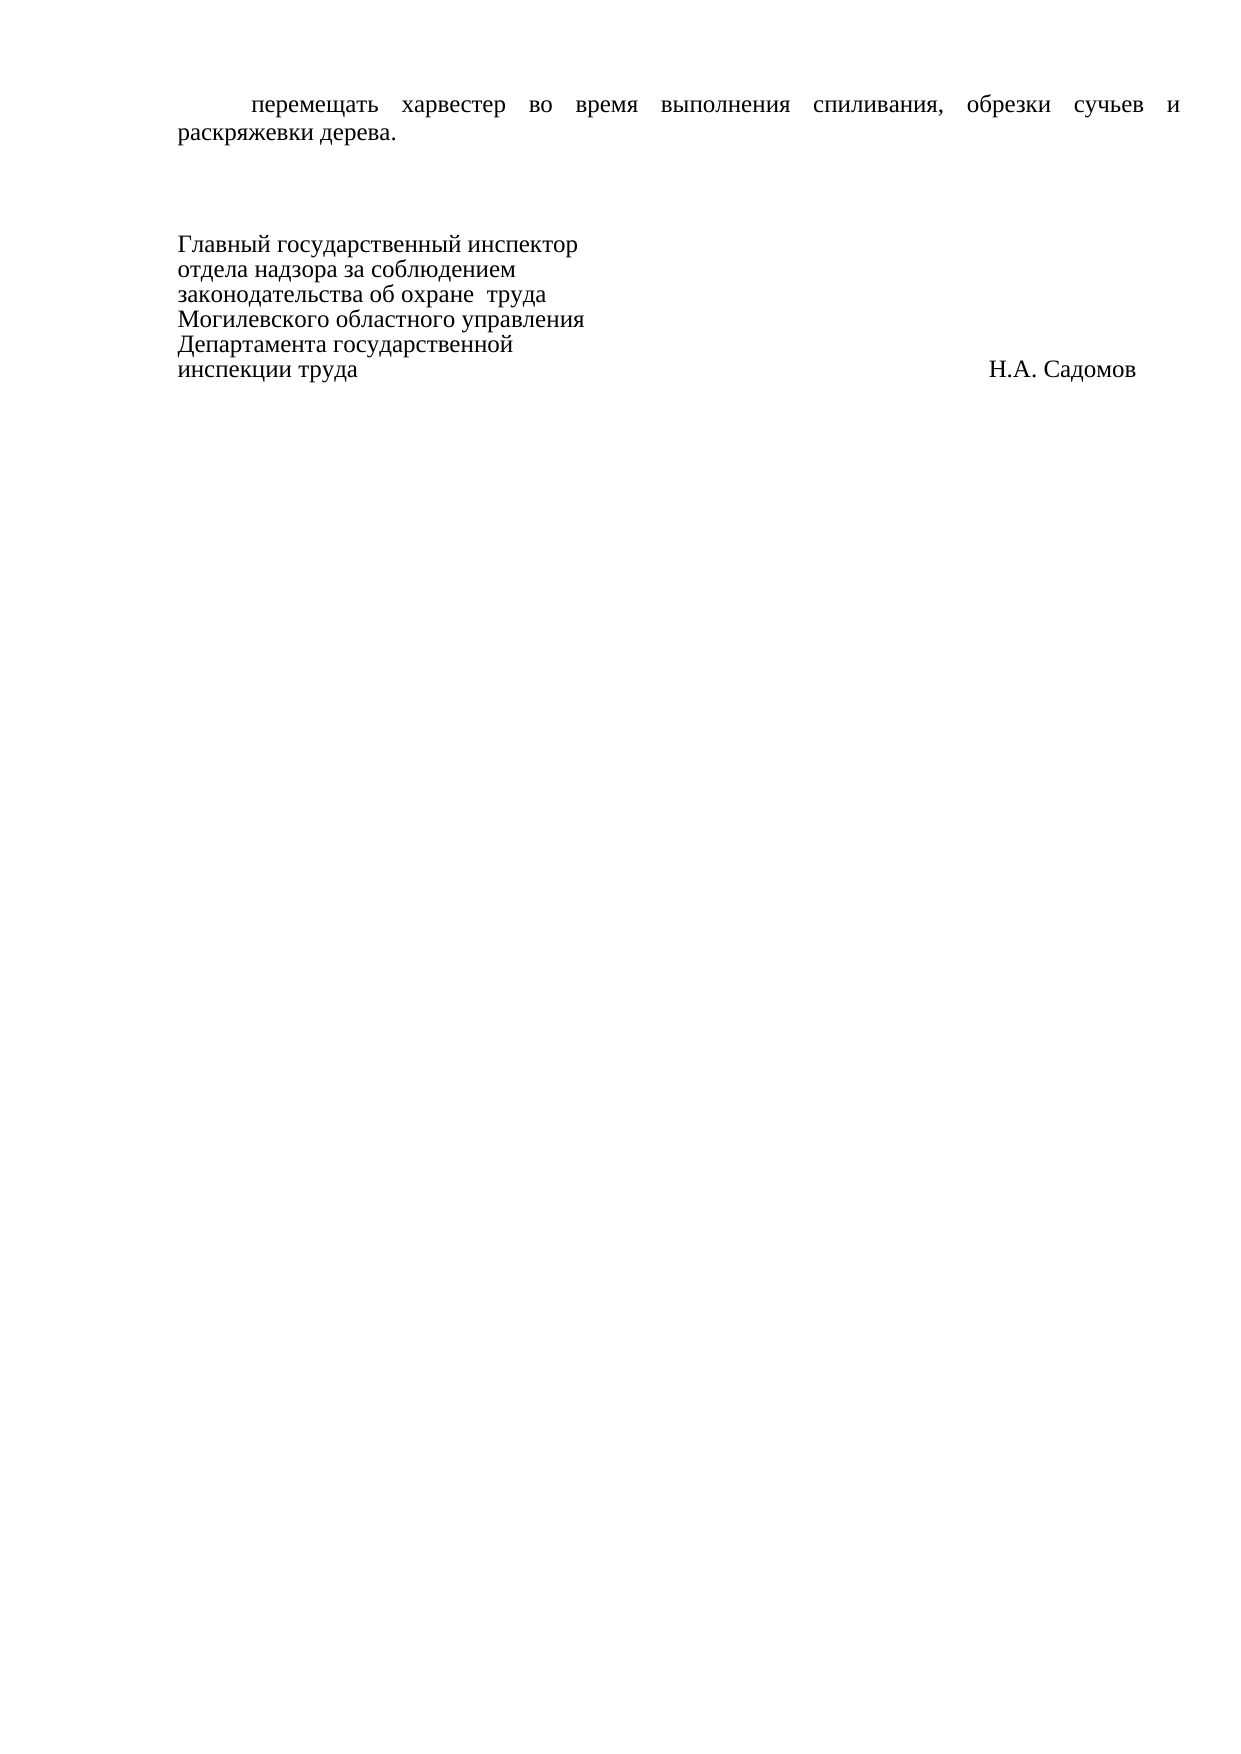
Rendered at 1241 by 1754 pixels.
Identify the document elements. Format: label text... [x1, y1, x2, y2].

text Могилевского областного управления [177, 307, 1181, 332]
text Департамента государственной [177, 332, 1181, 357]
text Главный государственный инспектор [177, 232, 1181, 257]
text отдела надзора за соблюдением [177, 257, 1181, 282]
text перемещать харвестер во время выполнения спиливания, обрезки сучьев и раскряжевки дерева. [177, 89, 1181, 146]
text инспекции труда Н.А. Садомов [177, 357, 1181, 382]
text законодательства об охране труда [177, 282, 1181, 307]
